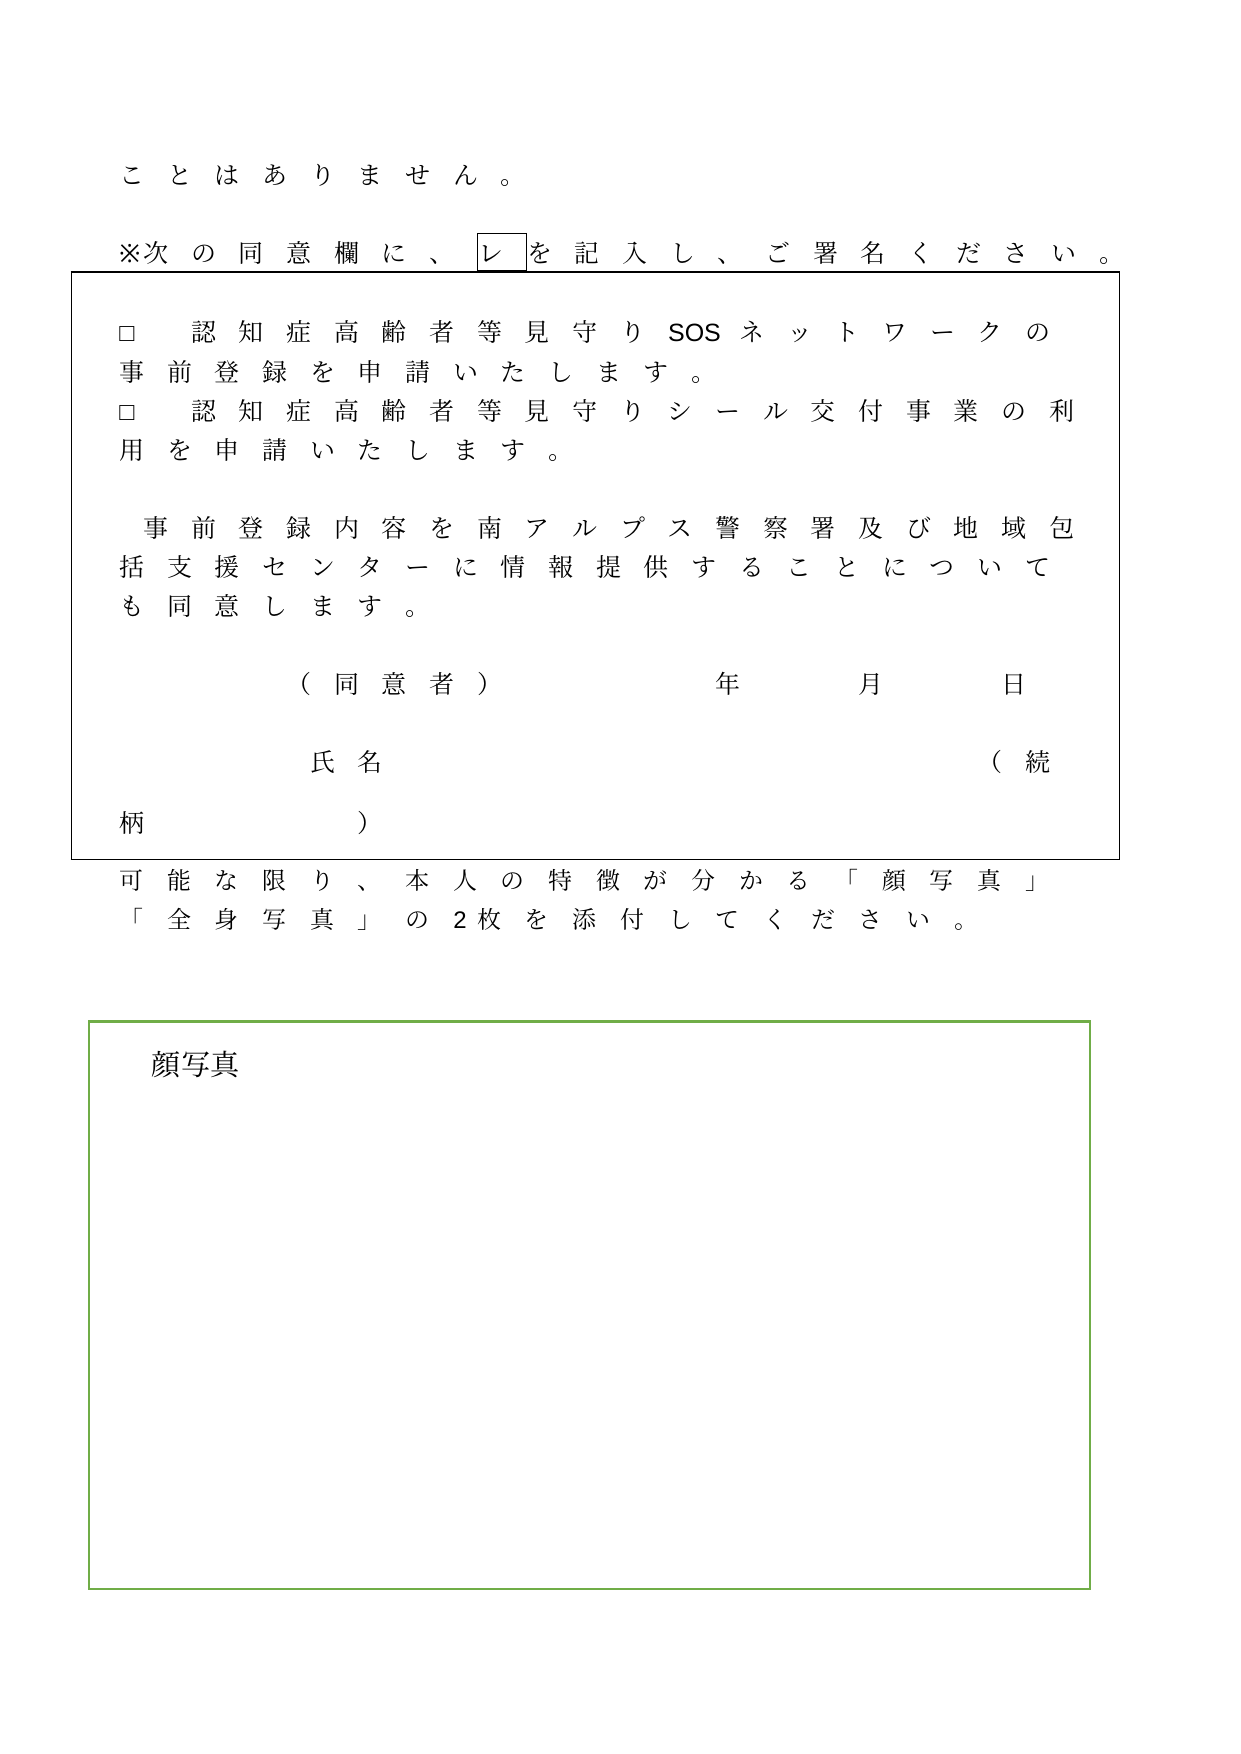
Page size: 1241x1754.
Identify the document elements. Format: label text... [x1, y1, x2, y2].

text ※次の同意欄に、レを記入し、ご署名ください。 [527, 232, 1121, 271]
text ※次の同意欄に、レを記入し、ご署名ください。 [119, 232, 526, 271]
text 可能な限り、本人の特徴が分かる「顔写真」「全身写真」の2枚を添付してください。 [119, 859, 1121, 938]
text 撮影年月日： [119, 977, 1121, 1055]
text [119, 154, 1121, 193]
table_header □ 認知症高齢者等見守りSOSネットワークの事前登録を申請いたします。 □ 認知症高齢者等見守りシール交付事業の利用を申請いたします。 事前登録内容を南アルプス警察署及び地域包括支援センターに情報提供することについても同意します。 （同意者） 年 月 日 氏名 （続柄 ） [72, 273, 1119, 858]
